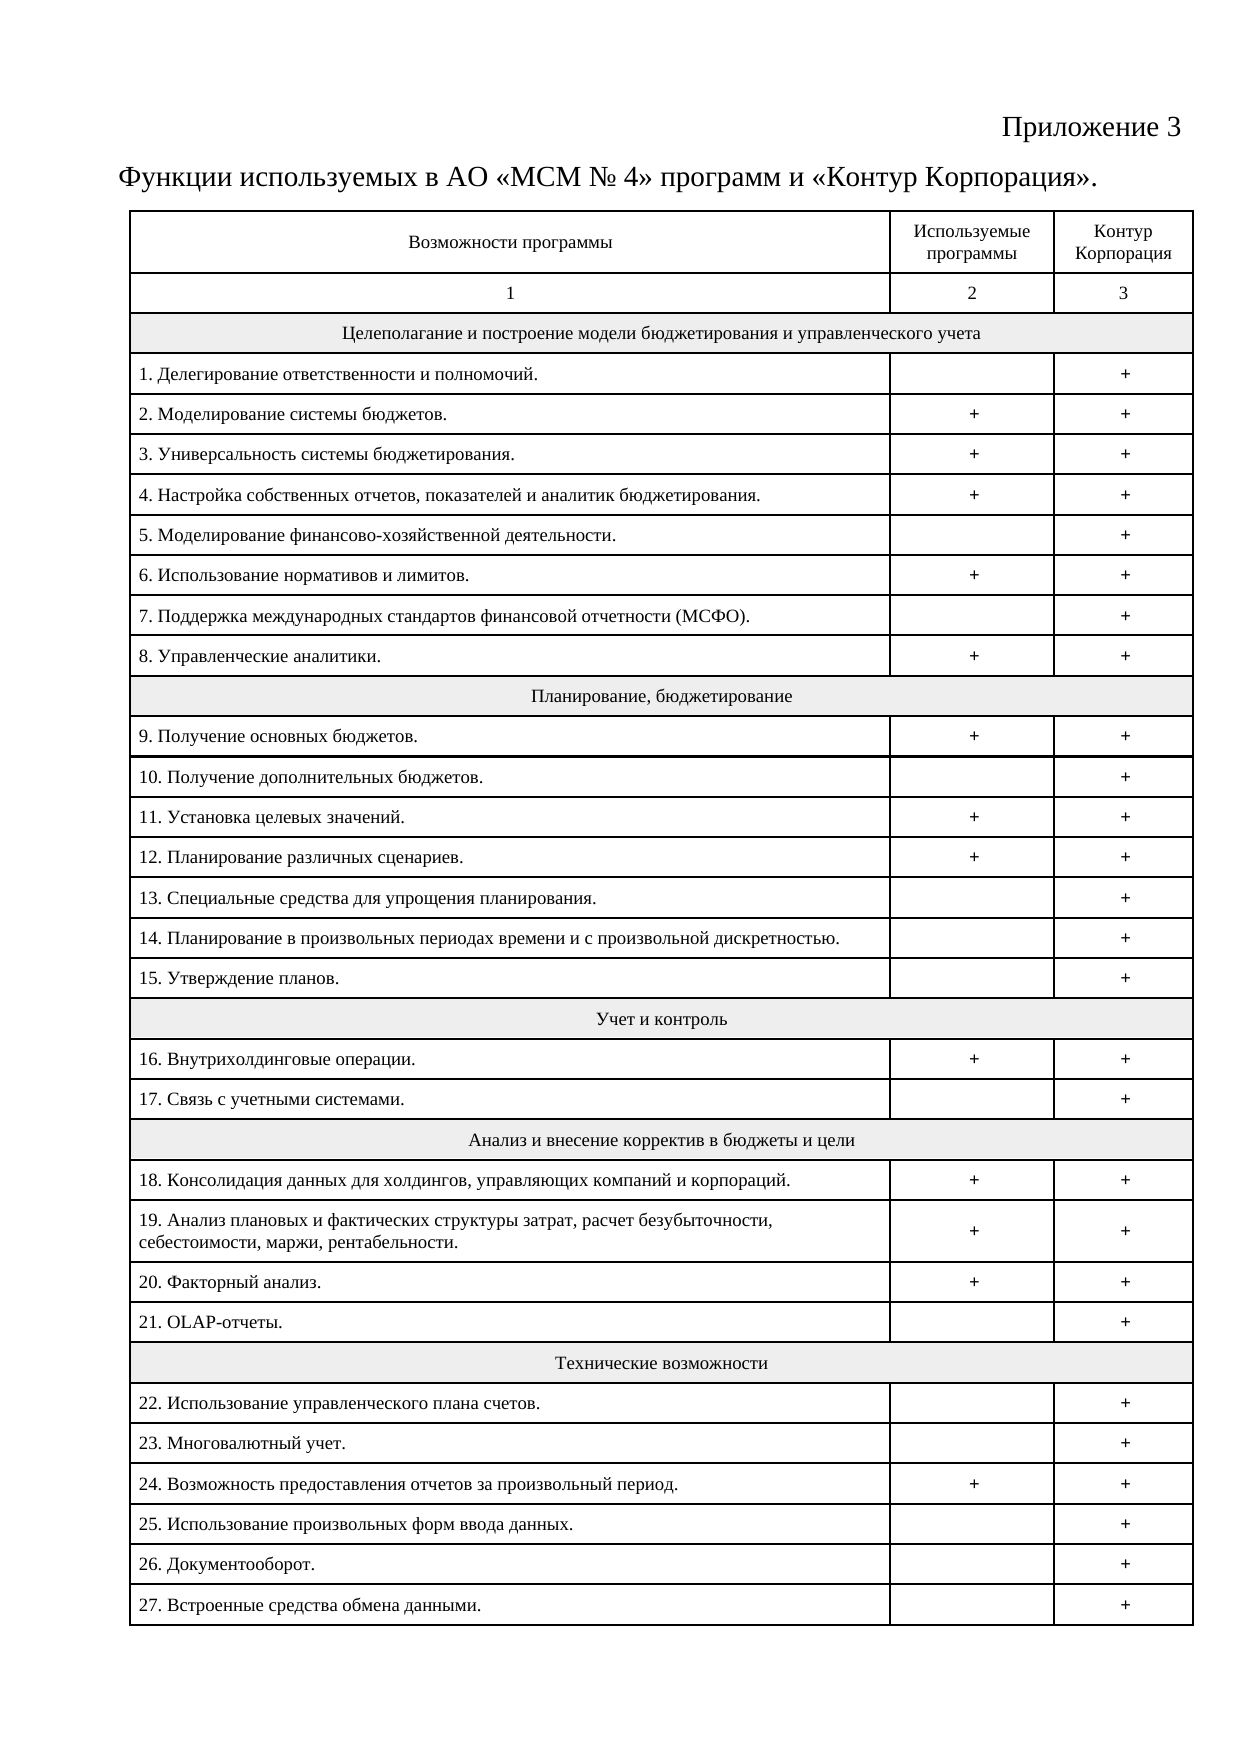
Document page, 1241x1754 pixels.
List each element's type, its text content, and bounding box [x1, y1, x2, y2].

table_cell 26. Документооборот. [131, 1545, 889, 1583]
table_cell + [891, 717, 1053, 755]
table_cell 13. Специальные средства для упрощения планирования. [131, 878, 889, 917]
table_cell + [1055, 1464, 1192, 1502]
table_cell + [1055, 1080, 1192, 1118]
table_cell 22. Использование управленческого плана счетов. [131, 1384, 889, 1422]
table_cell + [1055, 556, 1192, 594]
table_cell + [1055, 636, 1192, 675]
table_cell + [891, 1464, 1053, 1502]
table_cell [891, 1424, 1053, 1462]
table_header Используемые программы [891, 212, 1053, 272]
table_cell + [1055, 878, 1192, 917]
table_cell 21. OLAP-отчеты. [131, 1303, 889, 1341]
table_cell [891, 1585, 1053, 1623]
table_cell + [1055, 1585, 1192, 1623]
table_cell + [891, 556, 1053, 594]
table_cell [891, 1080, 1053, 1118]
table_cell 4. Настройка собственных отчетов, показателей и аналитик бюджетирования. [131, 475, 889, 513]
table_cell 17. Связь с учетными системами. [131, 1080, 889, 1118]
table_cell + [891, 838, 1053, 876]
table_cell [891, 354, 1053, 392]
table_cell Целеполагание и построение модели бюджетирования и управленческого учета [131, 314, 1192, 352]
table_cell + [1055, 798, 1192, 836]
table_cell + [1055, 717, 1192, 755]
table_cell 16. Внутрихолдинговые операции. [131, 1040, 889, 1078]
table_cell + [1055, 1424, 1192, 1462]
table_cell 8. Управленческие аналитики. [131, 636, 889, 675]
table_cell [891, 1384, 1053, 1422]
table_cell + [1055, 596, 1192, 634]
table_cell + [891, 636, 1053, 675]
table_cell 11. Установка целевых значений. [131, 798, 889, 836]
table_cell + [891, 435, 1053, 473]
table_cell 2 [891, 274, 1053, 312]
table_cell 12. Планирование различных сценариев. [131, 838, 889, 876]
text Функции используемых в АО «МСМ № 4» программ и «Контур Корпорация». [118, 159, 1181, 193]
table_cell + [1055, 1161, 1192, 1199]
table_cell 19. Анализ плановых и фактических структуры затрат, расчет безубыточности, себестоимости, маржи, рентабельности. [131, 1201, 889, 1261]
table_cell + [891, 1040, 1053, 1078]
table_cell + [1055, 919, 1192, 957]
table_cell 7. Поддержка международных стандартов финансовой отчетности (МСФО). [131, 596, 889, 634]
table_cell 15. Утверждение планов. [131, 959, 889, 997]
table_cell 24. Возможность предоставления отчетов за произвольный период. [131, 1464, 889, 1502]
table_cell + [1055, 1263, 1192, 1301]
table_cell [891, 596, 1053, 634]
table_cell + [1055, 1040, 1192, 1078]
table_cell + [1055, 959, 1192, 997]
text Приложение 3 [118, 109, 1181, 143]
table_cell + [1055, 1505, 1192, 1543]
table_cell 25. Использование произвольных форм ввода данных. [131, 1505, 889, 1543]
table_header Возможности программы [131, 212, 889, 272]
table_cell 1 [131, 274, 889, 312]
table_cell 23. Многовалютный учет. [131, 1424, 889, 1462]
table_cell + [891, 395, 1053, 433]
table_cell + [1055, 354, 1192, 392]
table_cell [891, 1303, 1053, 1341]
table_cell 6. Использование нормативов и лимитов. [131, 556, 889, 594]
table_header Контур Корпорация [1055, 212, 1192, 272]
table_cell + [1055, 1545, 1192, 1583]
table_cell + [891, 475, 1053, 513]
table_cell 10. Получение дополнительных бюджетов. [131, 758, 889, 796]
table_cell [891, 959, 1053, 997]
table_cell + [891, 1263, 1053, 1301]
table_cell 14. Планирование в произвольных периодах времени и с произвольной дискретностью. [131, 919, 889, 957]
table_cell + [891, 798, 1053, 836]
table_cell [891, 878, 1053, 917]
table_cell 20. Факторный анализ. [131, 1263, 889, 1301]
table_cell 18. Консолидация данных для холдингов, управляющих компаний и корпораций. [131, 1161, 889, 1199]
table_cell + [1055, 1384, 1192, 1422]
table_cell Анализ и внесение корректив в бюджеты и цели [131, 1120, 1192, 1158]
table_cell 27. Встроенные средства обмена данными. [131, 1585, 889, 1623]
table_cell 1. Делегирование ответственности и полномочий. [131, 354, 889, 392]
table_cell 2. Моделирование системы бюджетов. [131, 395, 889, 433]
table_cell 5. Моделирование финансово-хозяйственной деятельности. [131, 516, 889, 554]
table_cell + [1055, 475, 1192, 513]
table_cell Учет и контроль [131, 999, 1192, 1037]
table_cell + [1055, 516, 1192, 554]
table_cell Планирование, бюджетирование [131, 677, 1192, 715]
table_cell + [891, 1161, 1053, 1199]
table_cell [891, 1505, 1053, 1543]
table_cell + [1055, 435, 1192, 473]
table_cell Технические возможности [131, 1343, 1192, 1382]
table_cell 9. Получение основных бюджетов. [131, 717, 889, 755]
table_cell [891, 516, 1053, 554]
table_cell [891, 919, 1053, 957]
table_cell + [891, 1201, 1053, 1261]
table_cell + [1055, 838, 1192, 876]
table_cell + [1055, 1303, 1192, 1341]
table_cell + [1055, 1201, 1192, 1261]
table_cell 3. Универсальность системы бюджетирования. [131, 435, 889, 473]
table_cell [891, 1545, 1053, 1583]
table_cell + [1055, 758, 1192, 796]
table_cell + [1055, 395, 1192, 433]
table_cell [891, 758, 1053, 796]
table_cell 3 [1055, 274, 1192, 312]
